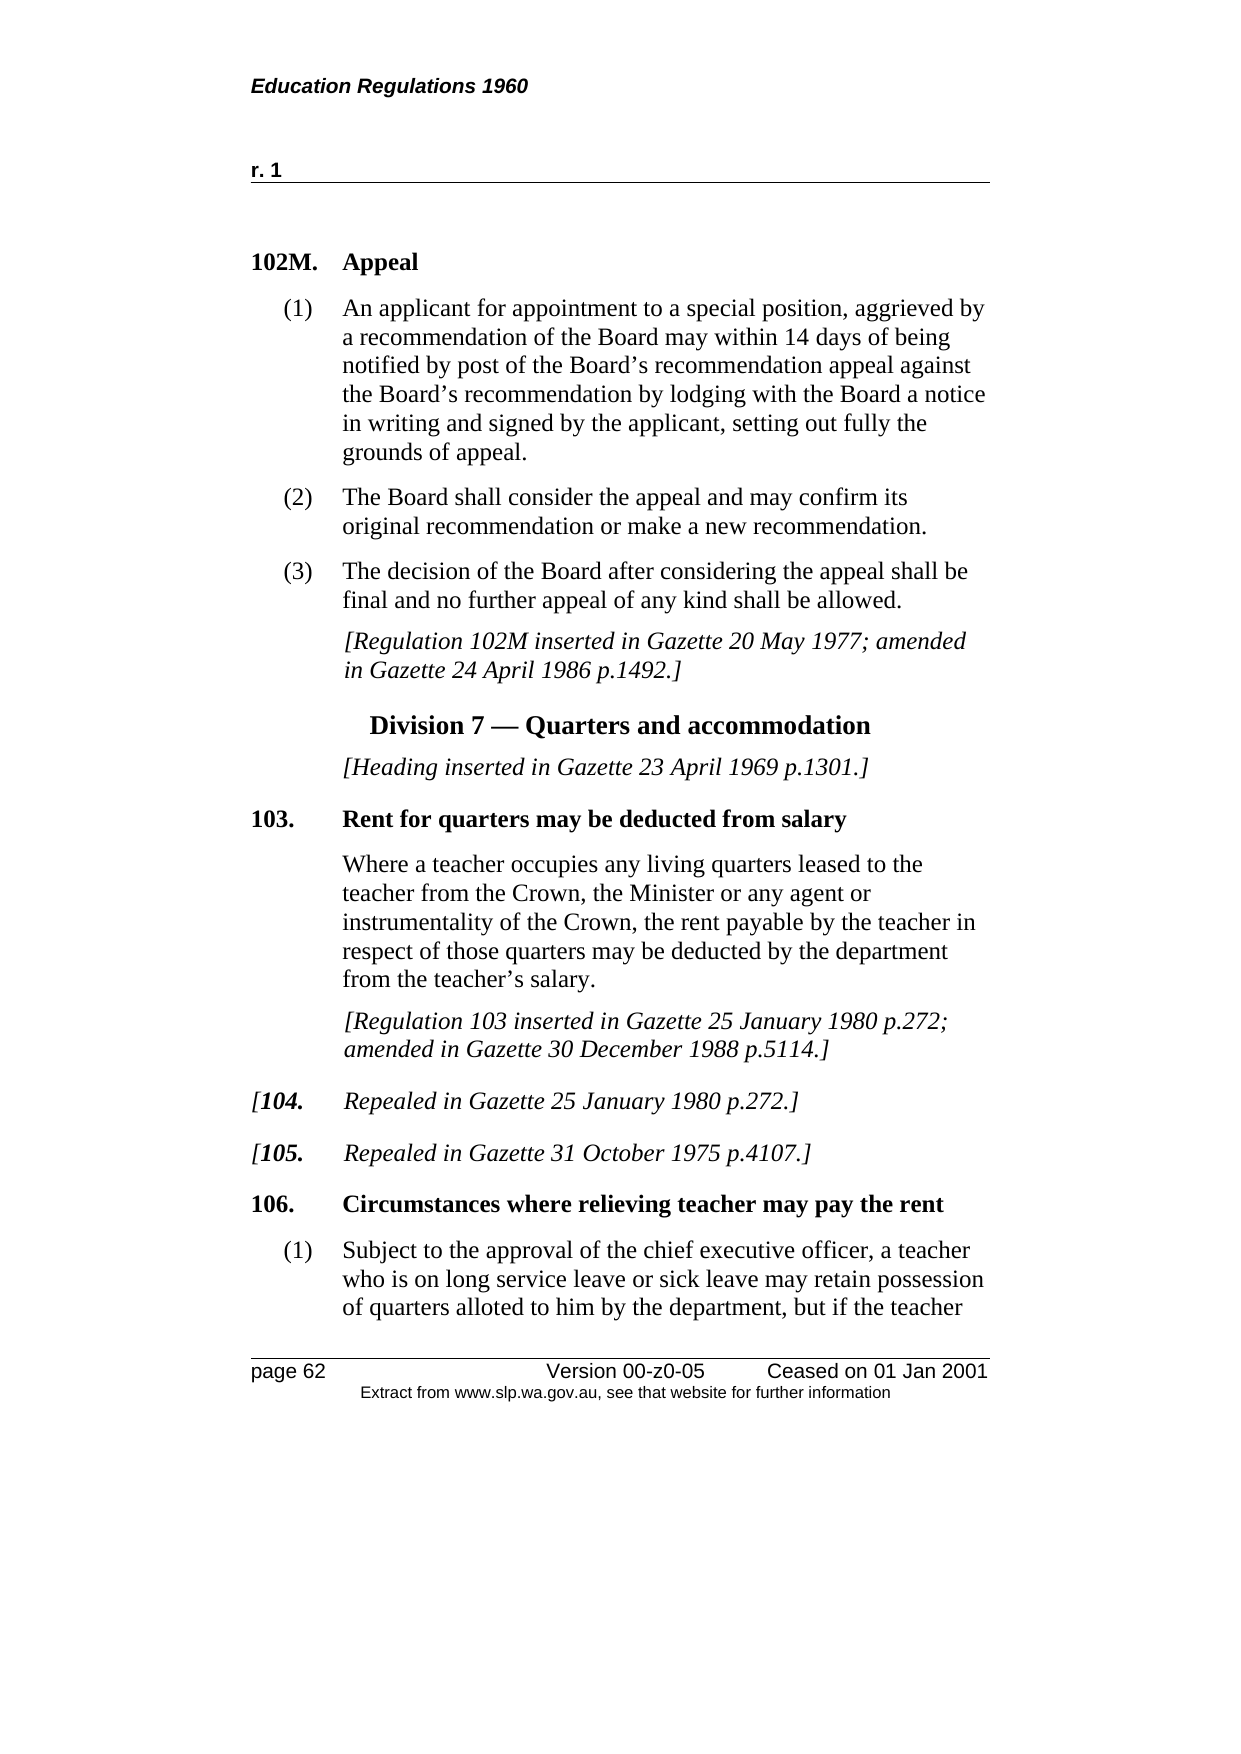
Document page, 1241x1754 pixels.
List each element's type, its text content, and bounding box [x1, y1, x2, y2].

subtitle Division 7 — Quarters and accommodation [251, 709, 990, 740]
text [Regulation 102M inserted in Gazette 20 May 1977; amended in Gazette 24 April 1986 p.1492.] [251, 626, 990, 684]
text Where a teacher occupies any living quarters leased to the teacher from the Crown, the Minister or any agent or instrumentality of the Crown, the rent payable by the teacher in respect of those quarters may be deducted by the department from the teacher’s salary. [251, 849, 990, 993]
subtitle 102M. Appeal [251, 247, 990, 276]
text (2) The Board shall consider the appeal and may confirm its original recommendation or make a new recommendation. [251, 482, 990, 539]
subtitle 103. Rent for quarters may be deducted from salary [251, 804, 990, 833]
text [104. Repealed in Gazette 25 January 1980 p.272.] [251, 1086, 990, 1115]
text (3) The decision of the Board after considering the appeal shall be final and no further appeal of any kind shall be allowed. [251, 556, 990, 614]
subtitle 106. Circumstances where relieving teacher may pay the rent [251, 1189, 990, 1218]
text (1) An applicant for appointment to a special position, aggrieved by a recommendation of the Board may within 14 days of being notified by post of the Board’s recommendation appeal against the Board’s recommendation by lodging with the Board a notice in writing and signed by the applicant, setting out fully the grounds of appeal. [251, 293, 990, 465]
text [251, 1235, 990, 1321]
subtitle [Heading inserted in Gazette 23 April 1969 p.1301.] [251, 752, 990, 781]
text [105. Repealed in Gazette 31 October 1975 p.4107.] [251, 1138, 990, 1167]
text [Regulation 103 inserted in Gazette 25 January 1980 p.272; amended in Gazette 30 December 1988 p.5114.] [251, 1006, 990, 1063]
